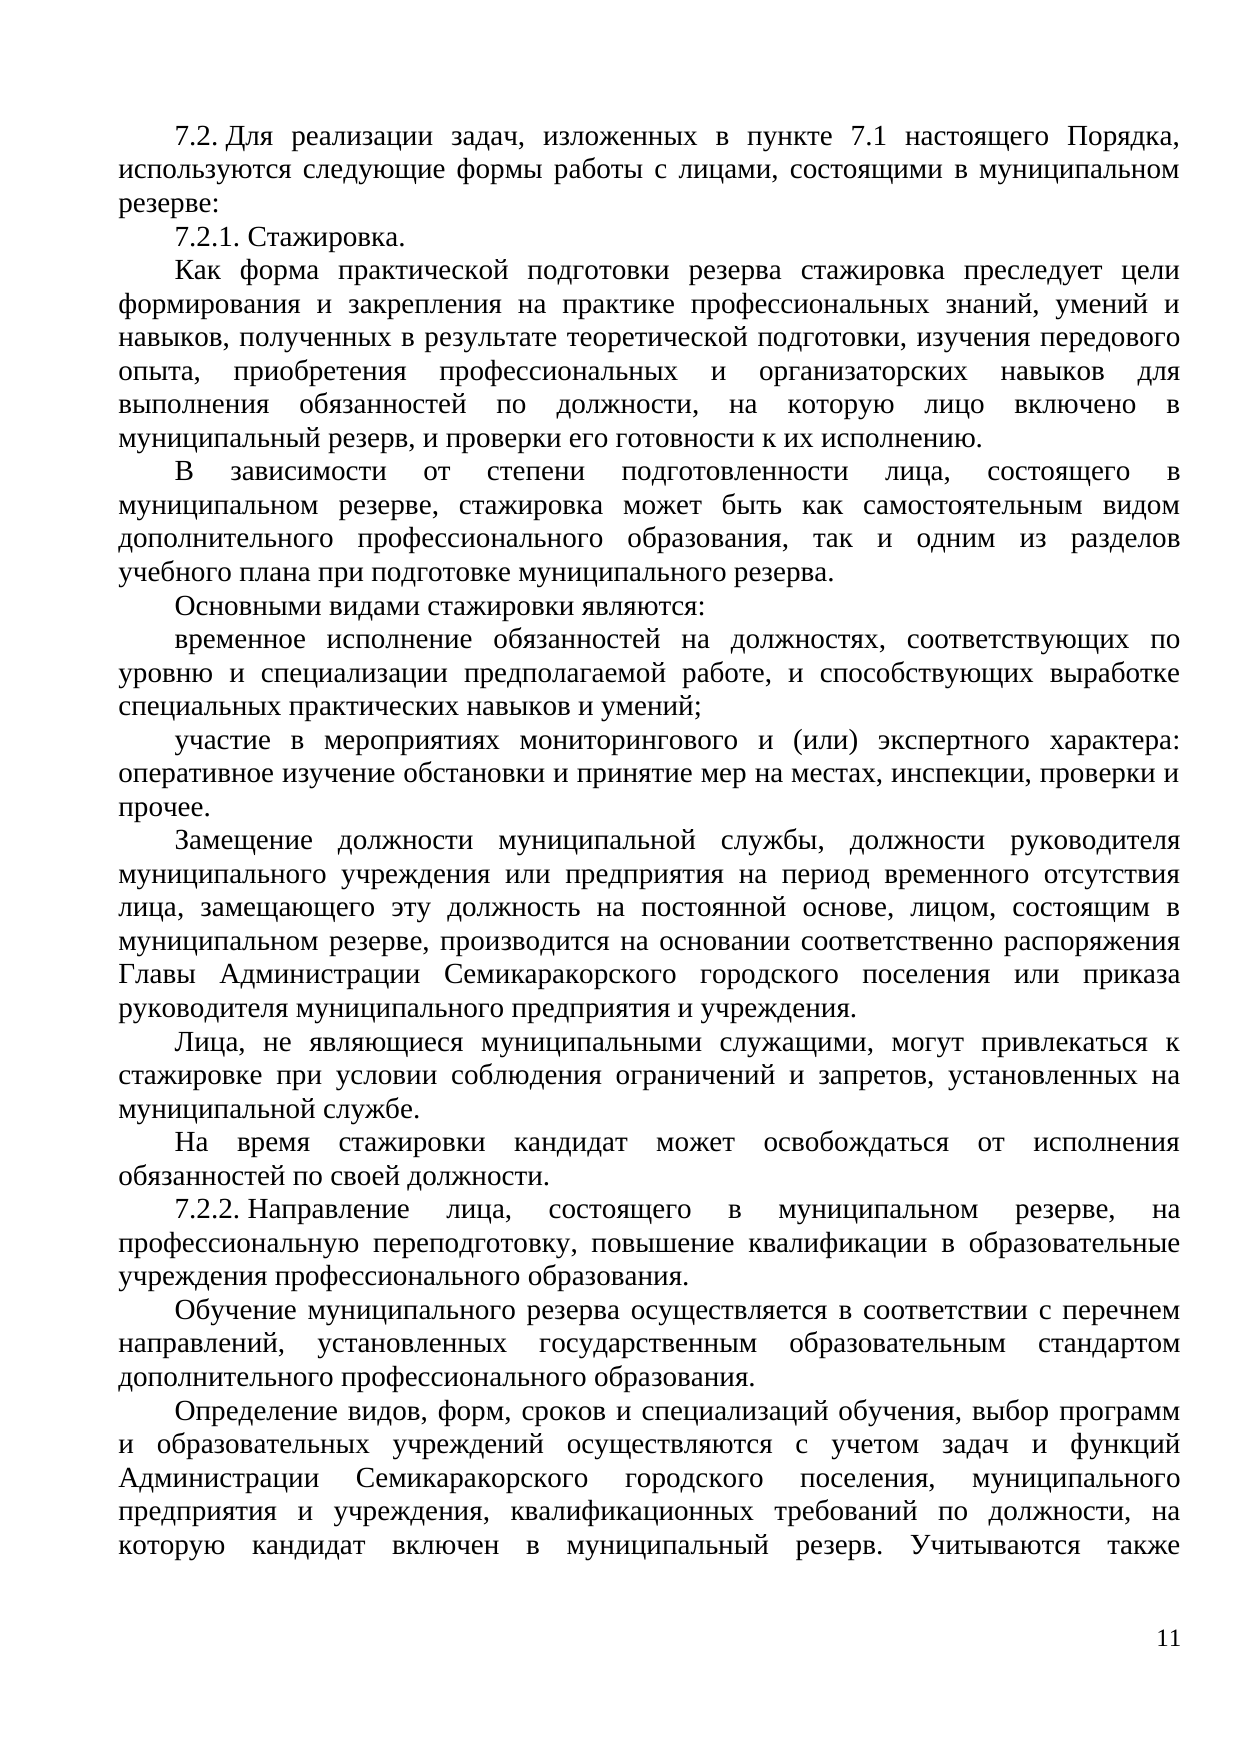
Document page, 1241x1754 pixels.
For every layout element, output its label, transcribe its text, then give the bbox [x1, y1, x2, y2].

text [118, 1393, 1181, 1560]
text 7.2. Для реализации задач, изложенных в пункте 7.1 настоящего Порядка, используются следующие формы работы с лицами, состоящими в муниципальном резерве: [118, 118, 1181, 219]
text участие в мероприятиях мониторингового и (или) экспертного характера: оперативное изучение обстановки и принятие мер на местах, инспекции, проверки и прочее. [118, 722, 1181, 822]
text Лица, не являющиеся муниципальными служащими, могут привлекаться к стажировке при условии соблюдения ограничений и запретов, установленных на муниципальной службе. [118, 1024, 1181, 1124]
text Замещение должности муниципальной службы, должности руководителя муниципального учреждения или предприятия на период временного отсутствия лица, замещающего эту должность на постоянной основе, лицом, состоящим в муниципальном резерве, производится на основании соответственно распоряжения Главы Администрации Семикаракорского городского поселения или приказа руководителя муниципального предприятия и учреждения. [118, 822, 1181, 1024]
text Обучение муниципального резерва осуществляется в соответствии с перечнем направлений, установленных государственным образовательным стандартом дополнительного профессионального образования. [118, 1292, 1181, 1393]
text Основными видами стажировки являются: [118, 588, 1181, 621]
text Как форма практической подготовки резерва стажировка преследует цели формирования и закрепления на практике профессиональных знаний, умений и навыков, полученных в результате теоретической подготовки, изучения передового опыта, приобретения профессиональных и организаторских навыков для выполнения обязанностей по должности, на которую лицо включено в муниципальный резерв, и проверки его готовности к их исполнению. [118, 252, 1181, 453]
text 7.2.2. Направление лица, состоящего в муниципальном резерве, на профессиональную переподготовку, повышение квалификации в образовательные учреждения профессионального образования. [118, 1191, 1181, 1292]
text временное исполнение обязанностей на должностях, соответствующих по уровню и специализации предполагаемой работе, и способствующих выработке специальных практических навыков и умений; [118, 621, 1181, 722]
text В зависимости от степени подготовленности лица, состоящего в муниципальном резерве, стажировка может быть как самостоятельным видом дополнительного профессионального образования, так и одним из разделов учебного плана при подготовке муниципального резерва. [118, 453, 1181, 588]
text На время стажировки кандидат может освобождаться от исполнения обязанностей по своей должности. [118, 1124, 1181, 1191]
text 7.2.1. Стажировка. [118, 219, 1181, 252]
